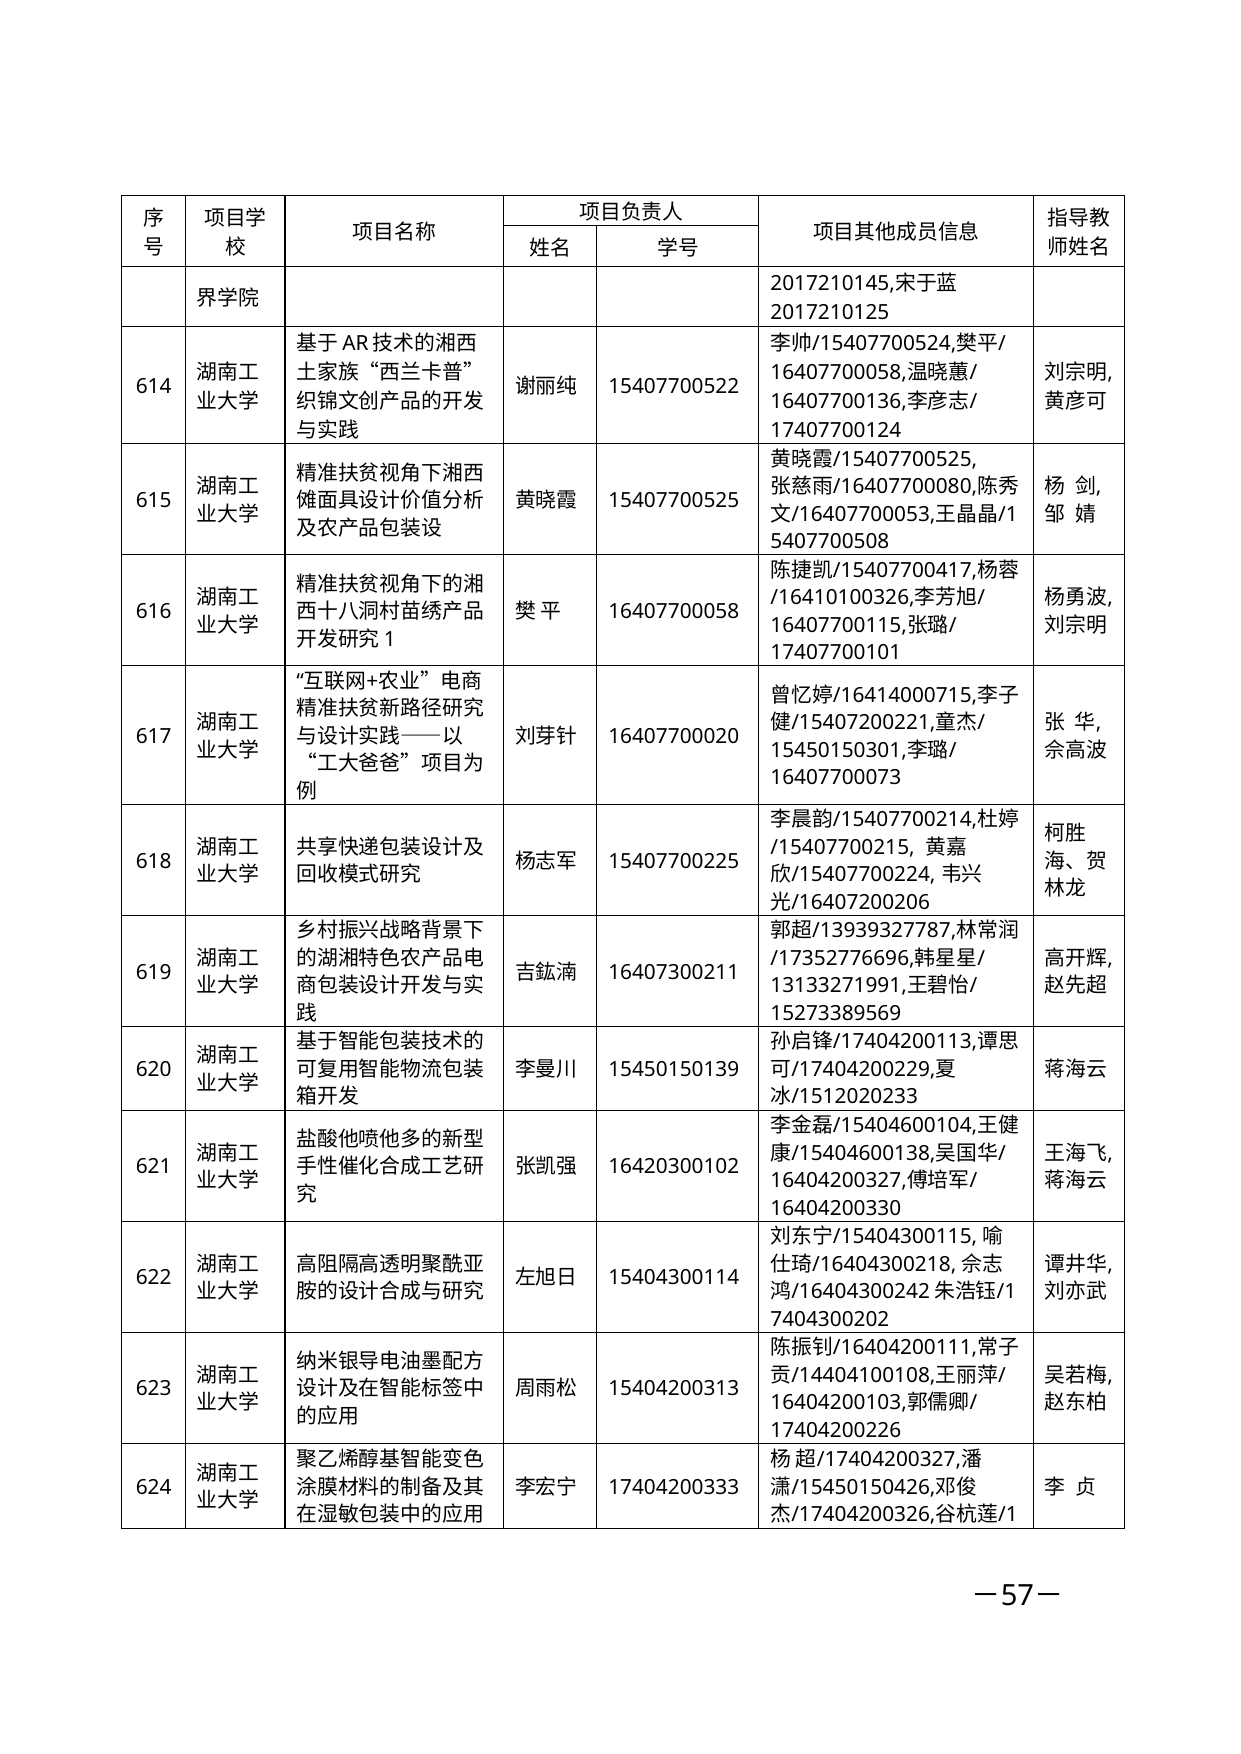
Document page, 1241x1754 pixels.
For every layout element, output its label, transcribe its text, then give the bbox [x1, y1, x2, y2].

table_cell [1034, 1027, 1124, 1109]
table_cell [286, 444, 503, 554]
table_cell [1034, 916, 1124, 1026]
table_cell 姓名 [504, 226, 596, 266]
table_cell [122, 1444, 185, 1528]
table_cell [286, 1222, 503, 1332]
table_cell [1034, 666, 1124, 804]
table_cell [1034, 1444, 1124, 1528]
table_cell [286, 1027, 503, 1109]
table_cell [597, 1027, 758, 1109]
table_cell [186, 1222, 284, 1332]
table_header 项目学校 [186, 196, 284, 266]
table_header 项目名称 [286, 196, 503, 266]
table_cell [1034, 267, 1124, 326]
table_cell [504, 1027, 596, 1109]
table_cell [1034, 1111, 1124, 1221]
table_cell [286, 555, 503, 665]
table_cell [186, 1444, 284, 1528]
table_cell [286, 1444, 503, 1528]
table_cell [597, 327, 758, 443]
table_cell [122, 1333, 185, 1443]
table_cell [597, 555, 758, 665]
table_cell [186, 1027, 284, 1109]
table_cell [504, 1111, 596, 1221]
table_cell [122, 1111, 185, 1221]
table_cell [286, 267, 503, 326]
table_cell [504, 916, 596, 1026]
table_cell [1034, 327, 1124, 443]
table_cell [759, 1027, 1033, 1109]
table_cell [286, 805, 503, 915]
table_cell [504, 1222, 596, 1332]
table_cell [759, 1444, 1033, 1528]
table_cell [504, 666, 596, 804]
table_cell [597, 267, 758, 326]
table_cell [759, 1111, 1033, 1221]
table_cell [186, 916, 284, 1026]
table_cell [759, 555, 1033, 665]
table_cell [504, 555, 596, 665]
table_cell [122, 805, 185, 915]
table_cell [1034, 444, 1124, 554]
table_header 项目其他成员信息 [759, 196, 1033, 266]
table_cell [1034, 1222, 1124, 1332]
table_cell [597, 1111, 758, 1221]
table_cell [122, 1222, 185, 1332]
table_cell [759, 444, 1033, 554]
table_header 序号 [122, 196, 185, 266]
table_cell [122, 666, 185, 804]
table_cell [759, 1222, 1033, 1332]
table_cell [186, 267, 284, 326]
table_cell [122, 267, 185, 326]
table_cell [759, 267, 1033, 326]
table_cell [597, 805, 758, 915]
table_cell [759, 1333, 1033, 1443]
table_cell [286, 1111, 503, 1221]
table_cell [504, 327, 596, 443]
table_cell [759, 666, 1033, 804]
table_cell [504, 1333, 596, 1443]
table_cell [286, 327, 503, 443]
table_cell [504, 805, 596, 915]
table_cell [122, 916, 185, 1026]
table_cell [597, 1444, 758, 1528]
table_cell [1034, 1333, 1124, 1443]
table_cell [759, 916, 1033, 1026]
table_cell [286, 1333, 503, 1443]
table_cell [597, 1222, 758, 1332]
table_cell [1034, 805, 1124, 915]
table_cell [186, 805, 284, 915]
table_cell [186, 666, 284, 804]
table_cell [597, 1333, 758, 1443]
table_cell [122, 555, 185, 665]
table_header 指导教师姓名 [1034, 196, 1124, 266]
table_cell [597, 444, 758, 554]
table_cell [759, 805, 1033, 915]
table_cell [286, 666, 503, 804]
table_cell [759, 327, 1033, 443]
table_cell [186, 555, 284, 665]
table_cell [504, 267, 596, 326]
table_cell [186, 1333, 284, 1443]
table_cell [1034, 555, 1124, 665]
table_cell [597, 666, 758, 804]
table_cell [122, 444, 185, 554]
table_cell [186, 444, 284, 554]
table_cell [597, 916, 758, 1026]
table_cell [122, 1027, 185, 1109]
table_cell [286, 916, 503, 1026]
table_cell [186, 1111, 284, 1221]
table_header 项目负责人 [504, 196, 758, 225]
table_cell 学号 [597, 226, 758, 266]
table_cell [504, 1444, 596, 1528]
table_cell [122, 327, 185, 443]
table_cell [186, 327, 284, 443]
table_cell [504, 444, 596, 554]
